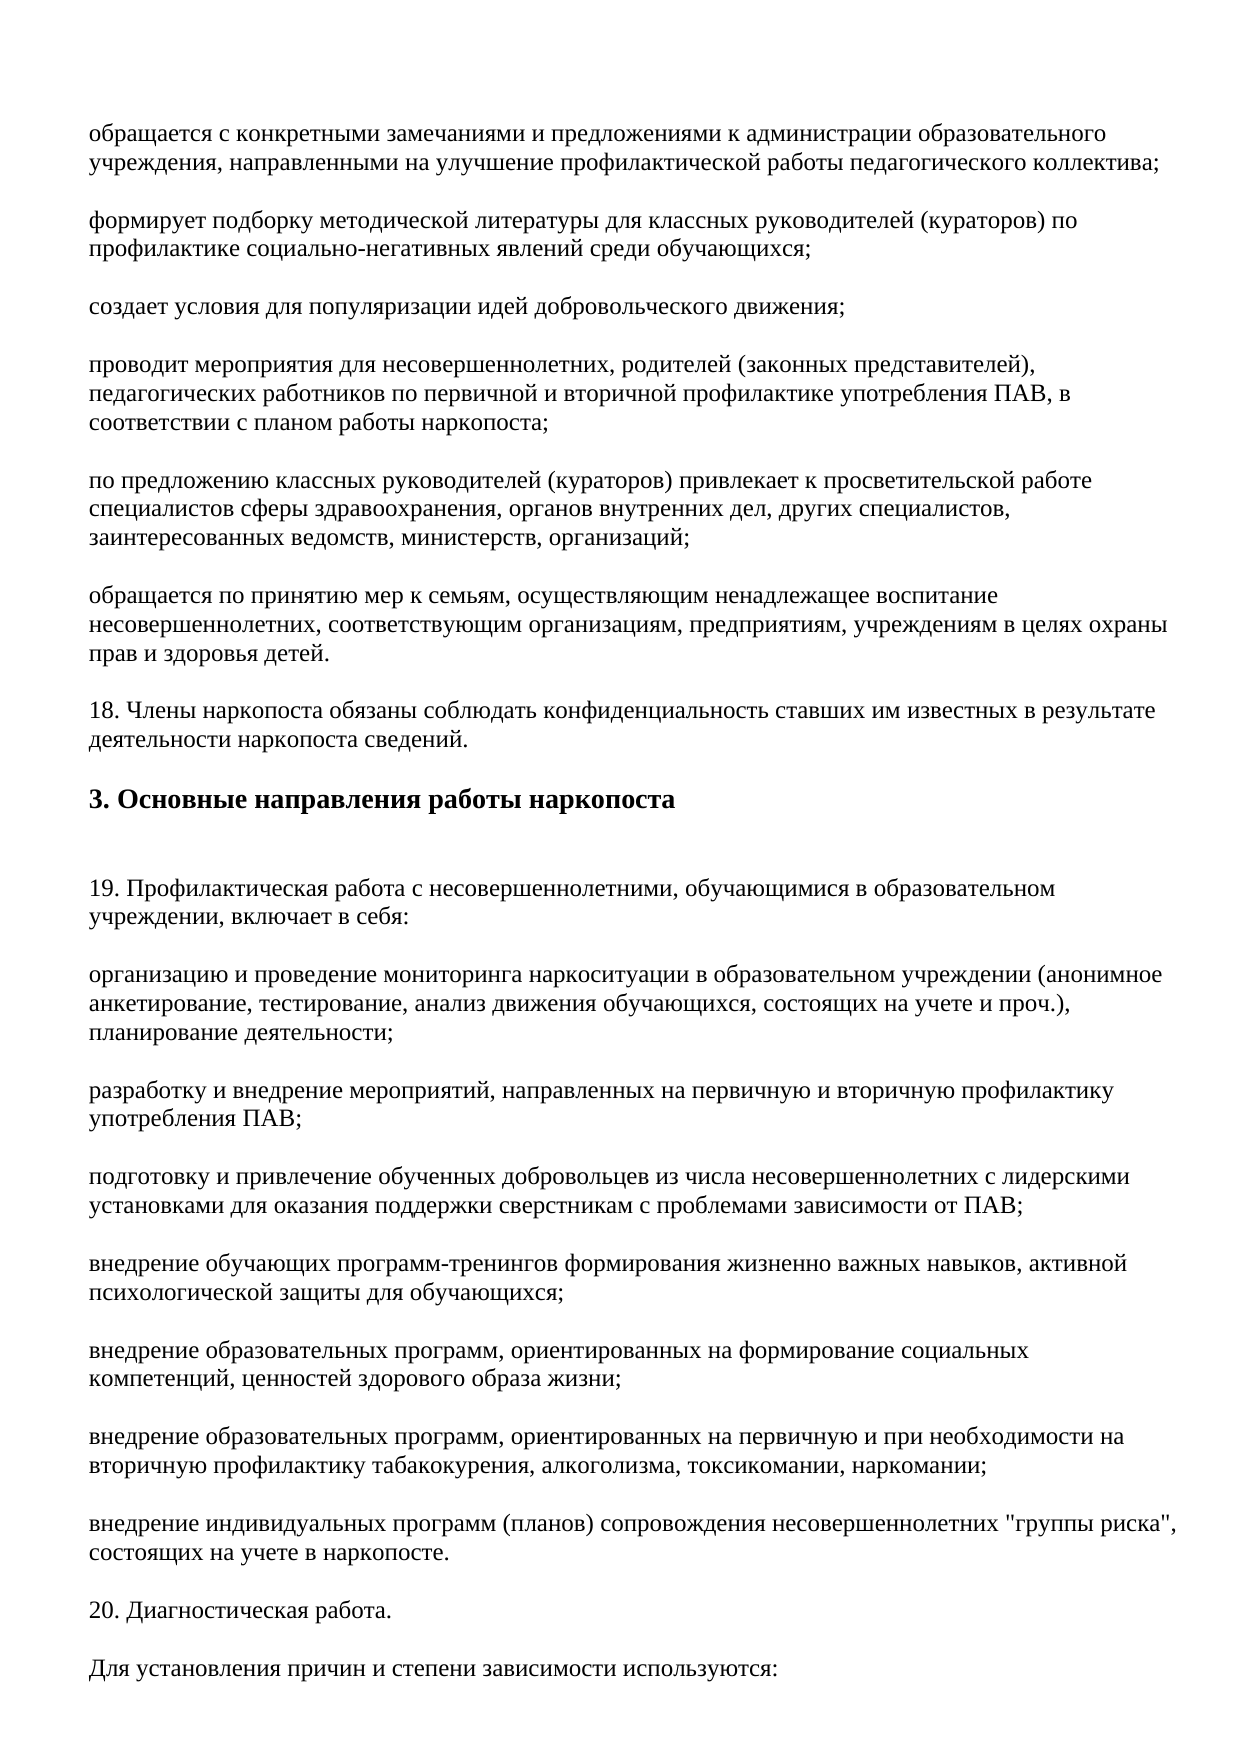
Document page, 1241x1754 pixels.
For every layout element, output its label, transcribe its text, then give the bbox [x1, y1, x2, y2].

text внедрение образовательных программ, ориентированных на первичную и при необходимости на вторичную профилактику табакокурения, алкоголизма, токсикомании, наркомании; [89, 1421, 1181, 1479]
text создает условия для популяризации идей добровольческого движения; [89, 291, 1181, 320]
text 19. Профилактическая работа с несовершеннолетними, обучающимися в образовательном учреждении, включает в себя: [89, 844, 1181, 930]
text внедрение образовательных программ, ориентированных на формирование социальных компетенций, ценностей здорового образа жизни; [89, 1335, 1181, 1392]
text проводит мероприятия для несовершеннолетних, родителей (законных представителей), педагогических работников по первичной и вторичной профилактике употребления ПАВ, в соответствии с планом работы наркопоста; [89, 349, 1181, 436]
text обращается по принятию мер к семьям, осуществляющим ненадлежащее воспитание несовершеннолетних, соответствующим организациям, предприятиям, учреждениям в целях охраны прав и здоровья детей. [89, 580, 1181, 666]
text подготовку и привлечение обученных добровольцев из числа несовершеннолетних с лидерскими установками для оказания поддержки сверстникам с проблемами зависимости от ПАВ; [89, 1161, 1181, 1219]
text по предложению классных руководителей (кураторов) привлекает к просветительской работе специалистов сферы здравоохранения, органов внутренних дел, других специалистов, заинтересованных ведомств, министерств, организаций; [89, 465, 1181, 551]
text 20. Диагностическая работа. [89, 1595, 1181, 1623]
text разработку и внедрение мероприятий, направленных на первичную и вторичную профилактику употребления ПАВ; [89, 1075, 1181, 1132]
text обращается с конкретными замечаниями и предложениями к администрации образовательного учреждения, направленными на улучшение профилактической работы педагогического коллектива; [89, 118, 1181, 176]
text 3. Основные направления работы наркопоста [89, 782, 1181, 815]
text внедрение обучающих программ-тренингов формирования жизненно важных навыков, активной психологической защиты для обучающихся; [89, 1248, 1181, 1306]
text внедрение индивидуальных программ (планов) сопровождения несовершеннолетних "группы риска", состоящих на учете в наркопосте. [89, 1508, 1181, 1566]
text формирует подборку методической литературы для классных руководителей (кураторов) по профилактике социально-негативных явлений среди обучающихся; [89, 205, 1181, 262]
text Для установления причин и степени зависимости используются: [89, 1653, 1181, 1681]
text 18. Члены наркопоста обязаны соблюдать конфиденциальность ставших им известных в результате деятельности наркопоста сведений. [89, 696, 1181, 753]
text организацию и проведение мониторинга наркоситуации в образовательном учреждении (анонимное анкетирование, тестирование, анализ движения обучающихся, состоящих на учете и проч.), планирование деятельности; [89, 959, 1181, 1046]
